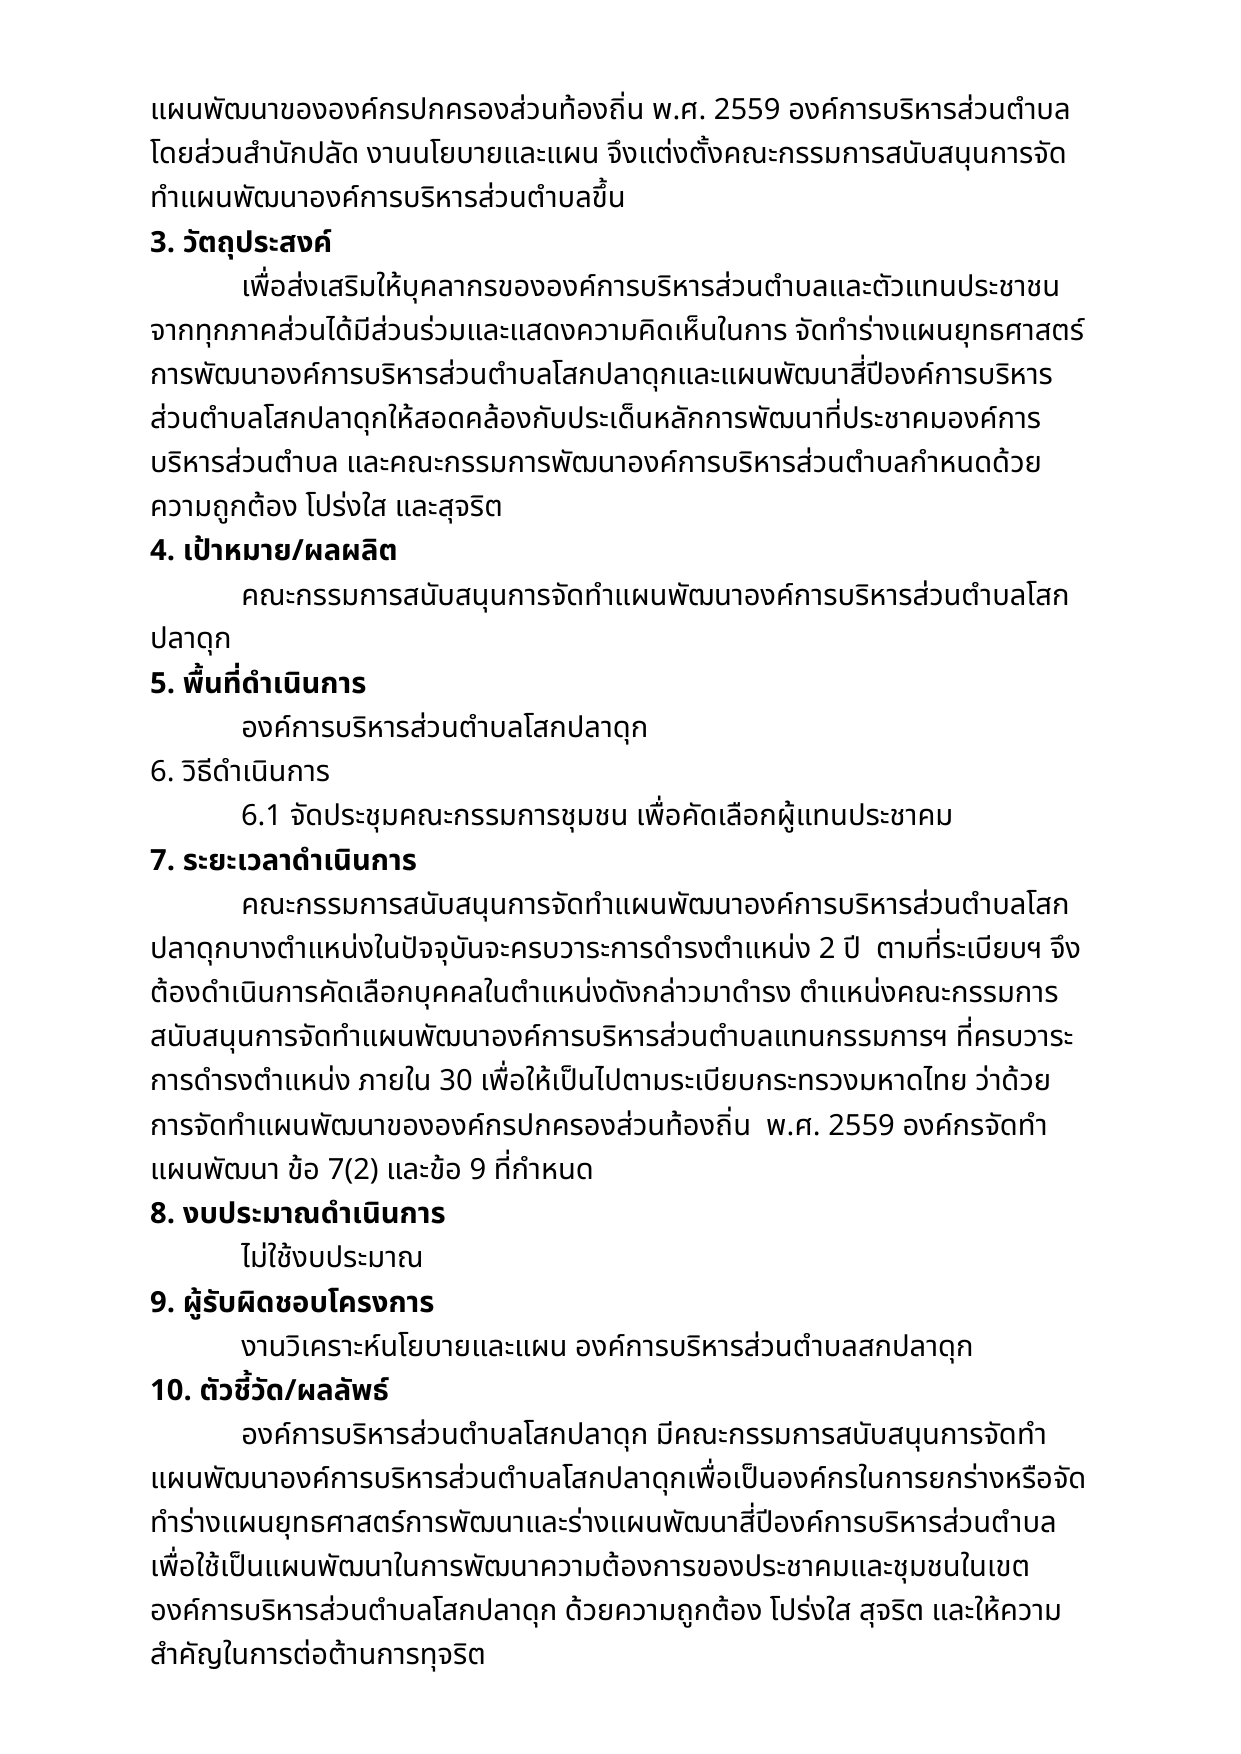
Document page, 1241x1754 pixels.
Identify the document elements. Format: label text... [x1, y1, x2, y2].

text 4. เป้าหมาย/ผลผลิต [150, 530, 1090, 574]
text 7. ระยะเวลาดําเนินการ [150, 839, 1090, 883]
text คณะกรรมการสนับสนุนการจัดทําแผนพัฒนาองค์การบริหารส่วนตำบลโสกปลาดุกบางตําแหน่งในปัจจุบันจะครบวาระการดํารงตําแหน่ง 2 ปี ตามที่ระเบียบฯ จึงต้องดําเนินการคัดเลือกบุคคลในตําแหน่งดังกล่าวมาดํารง ตําแหน่งคณะกรรมการสนับสนุนการจัดทําแผนพัฒนาองค์การบริหารส่วนตำบลแทนกรรมการฯ ที่ครบวาระการดํารงตําแหน่ง ภายใน 30 เพื่อให้เป็นไปตามระเบียบกระทรวงมหาดไทย ว่าด้วยการจัดทําแผนพัฒนาขององค์กรปกครองส่วนท้องถิ่น พ.ศ. 2559 องค์กรจัดทําแผนพัฒนา ข้อ 7(2) และข้อ 9 ที่กําหนด [150, 883, 1090, 1192]
text 8. งบประมาณดําเนินการ [150, 1192, 1090, 1237]
text 5. พื้นที่ดําเนินการ [150, 662, 1090, 706]
text 6.1 จัดประชุมคณะกรรมการชุมชน เพื่อคัดเลือกผู้แทนประชาคม [150, 795, 1090, 839]
text เพื่อส่งเสริมให้บุคลากรขององค์การบริหารส่วนตำบลและตัวแทนประชาชนจากทุกภาคส่วนได้มีส่วนร่วมและแสดงความคิดเห็นในการ จัดทําร่างแผนยุทธศาสตร์การพัฒนาองค์การบริหารส่วนตำบลโสกปลาดุกและแผนพัฒนาสี่ปีองค์การบริหารส่วนตำบลโสกปลาดุกให้สอดคล้องกับประเด็นหลักการพัฒนาที่ประชาคมองค์การบริหารส่วนตำบล และคณะกรรมการพัฒนาองค์การบริหารส่วนตำบลกําหนดด้วยความถูกต้อง โปร่งใส และสุจริต [150, 265, 1090, 530]
text 9. ผู้รับผิดชอบโครงการ [150, 1281, 1090, 1325]
text คณะกรรมการสนับสนุนการจัดทําแผนพัฒนาองค์การบริหารส่วนตำบลโสกปลาดุก [150, 574, 1090, 662]
text 3. วัตถุประสงค์ [150, 221, 1090, 265]
text งานวิเคราะห์นโยบายและแผน องค์การบริหารส่วนตำบลสกปลาดุก [150, 1325, 1090, 1369]
text 6. วิธีดําเนินการ [150, 750, 1090, 795]
text องค์การบริหารส่วนตำบลโสกปลาดุก [150, 706, 1090, 750]
text องค์การบริหารส่วนตำบลโสกปลาดุก มีคณะกรรมการสนับสนุนการจัดทําแผนพัฒนาองค์การบริหารส่วนตำบลโสกปลาดุกเพื่อเป็นองค์กรในการยกร่างหรือจัดทําร่างแผนยุทธศาสตร์การพัฒนาและร่างแผนพัฒนาสี่ปีองค์การบริหารส่วนตำบลเพื่อใช้เป็นแผนพัฒนาในการพัฒนาความต้องการของประชาคมและชุมชนในเขตองค์การบริหารส่วนตำบลโสกปลาดุก ด้วยความถูกต้อง โปร่งใส สุจริต และให้ความสําคัญในการต่อต้านการทุจริต [150, 1413, 1090, 1678]
text ไม่ใช้งบประมาณ [150, 1237, 1090, 1281]
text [150, 89, 1090, 221]
text 10. ตัวชี้วัด/ผลลัพธ์ [150, 1369, 1090, 1413]
